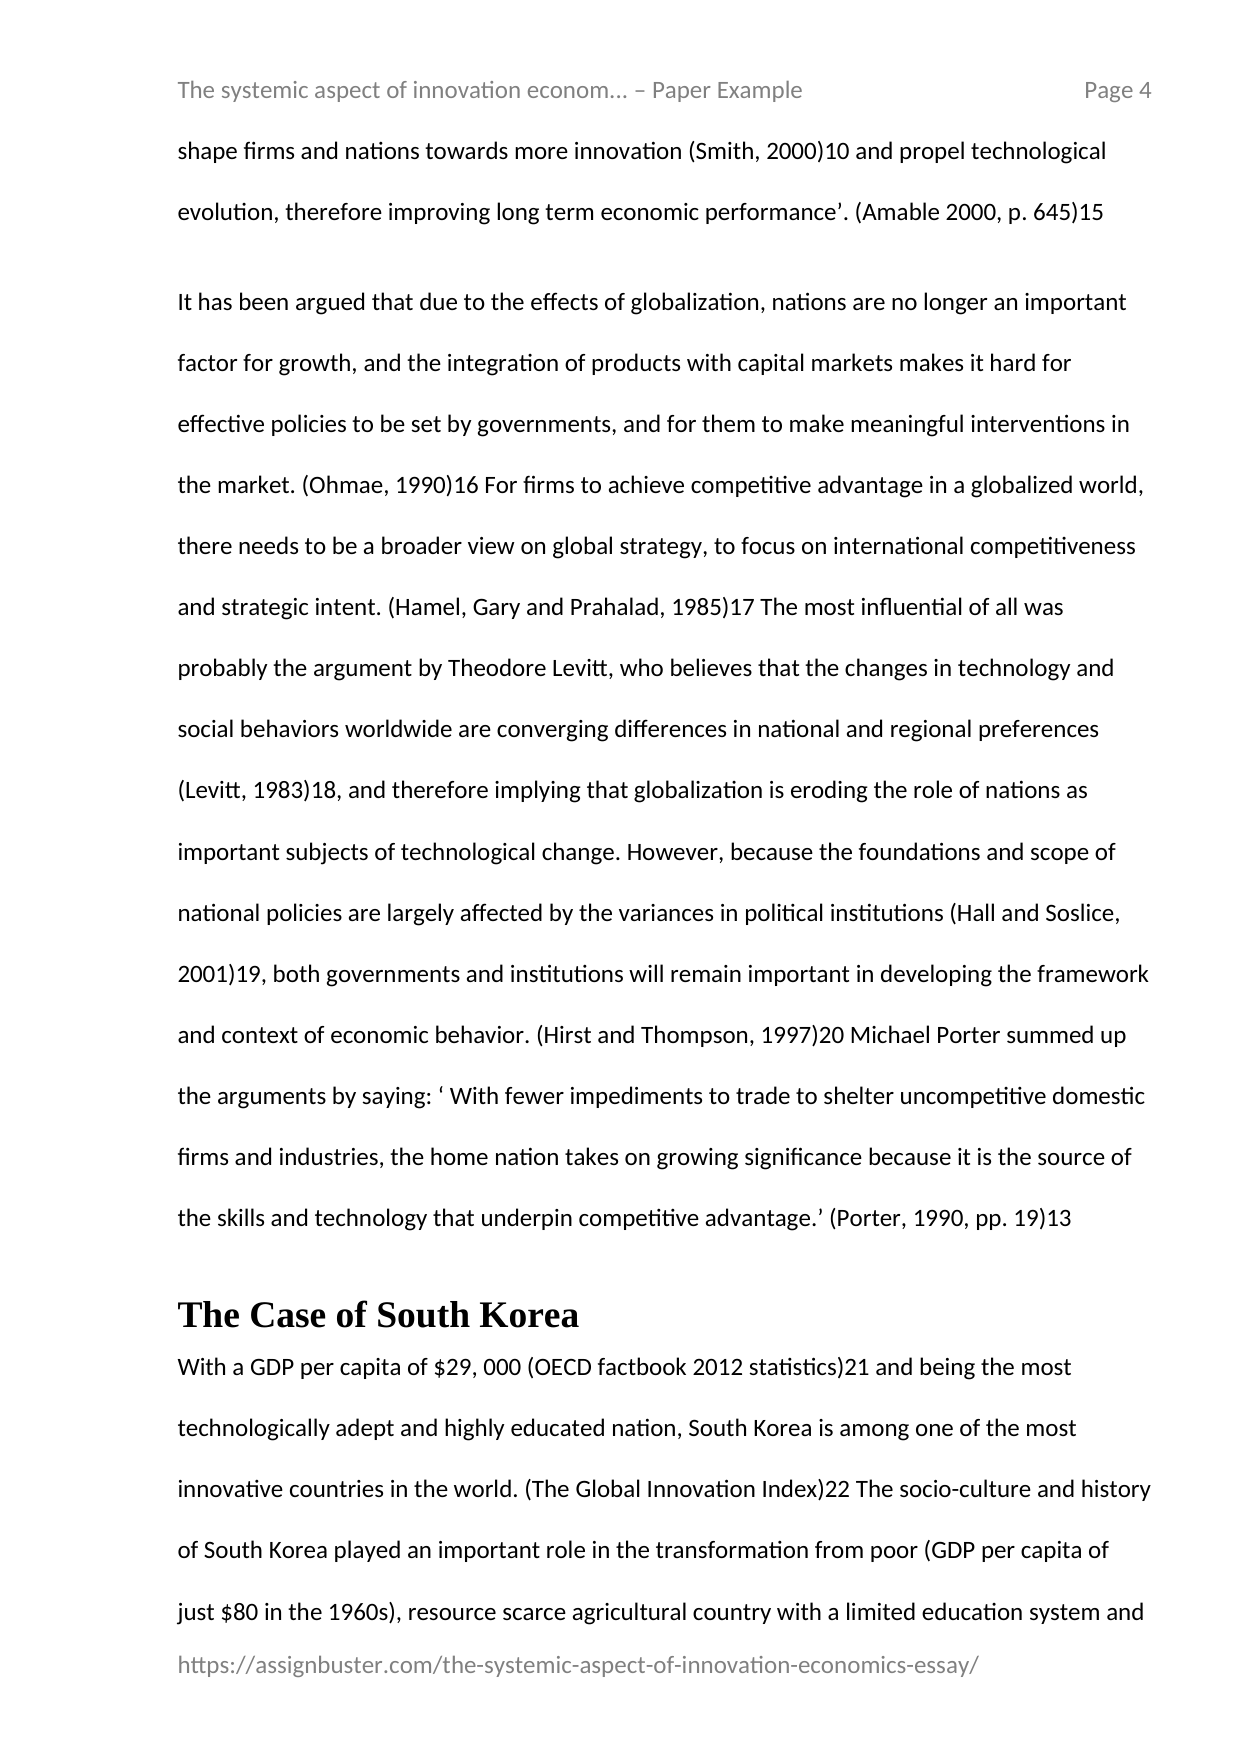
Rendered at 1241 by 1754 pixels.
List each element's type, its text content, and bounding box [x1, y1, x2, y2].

text It has been argued that due to the effects of globalization, nations are no longer an important factor for growth, and the integration of products with capital markets makes it hard for effective policies to be set by governments, and for them to make meaningful interventions in the market. (Ohmae, 1990)16 For firms to achieve competitive advantage in a globalized world, there needs to be a broader view on global strategy, to focus on international competitiveness and strategic intent. (Hamel, Gary and Prahalad, 1985)17 The most influential of all was probably the argument by Theodore Levitt, who believes that the changes in technology and social behaviors worldwide are converging differences in national and regional preferences (Levitt, 1983)18, and therefore implying that globalization is eroding the role of nations as important subjects of technological change. However, because the foundations and scope of national policies are largely affected by the variances in political institutions (Hall and Soslice, 2001)19, both governments and institutions will remain important in developing the framework and context of economic behavior. (Hirst and Thompson, 1997)20 Michael Porter summed up the arguments by saying: ‘ With fewer impediments to trade to shelter uncompetitive domestic firms and industries, the home nation takes on growing significance because it is the source of the skills and technology that underpin competitive advantage.’ (Porter, 1990, pp. 19)13 [177, 286, 1152, 1232]
subtitle The Case of South Korea [177, 1292, 1152, 1336]
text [177, 135, 1152, 226]
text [177, 1352, 1152, 1626]
